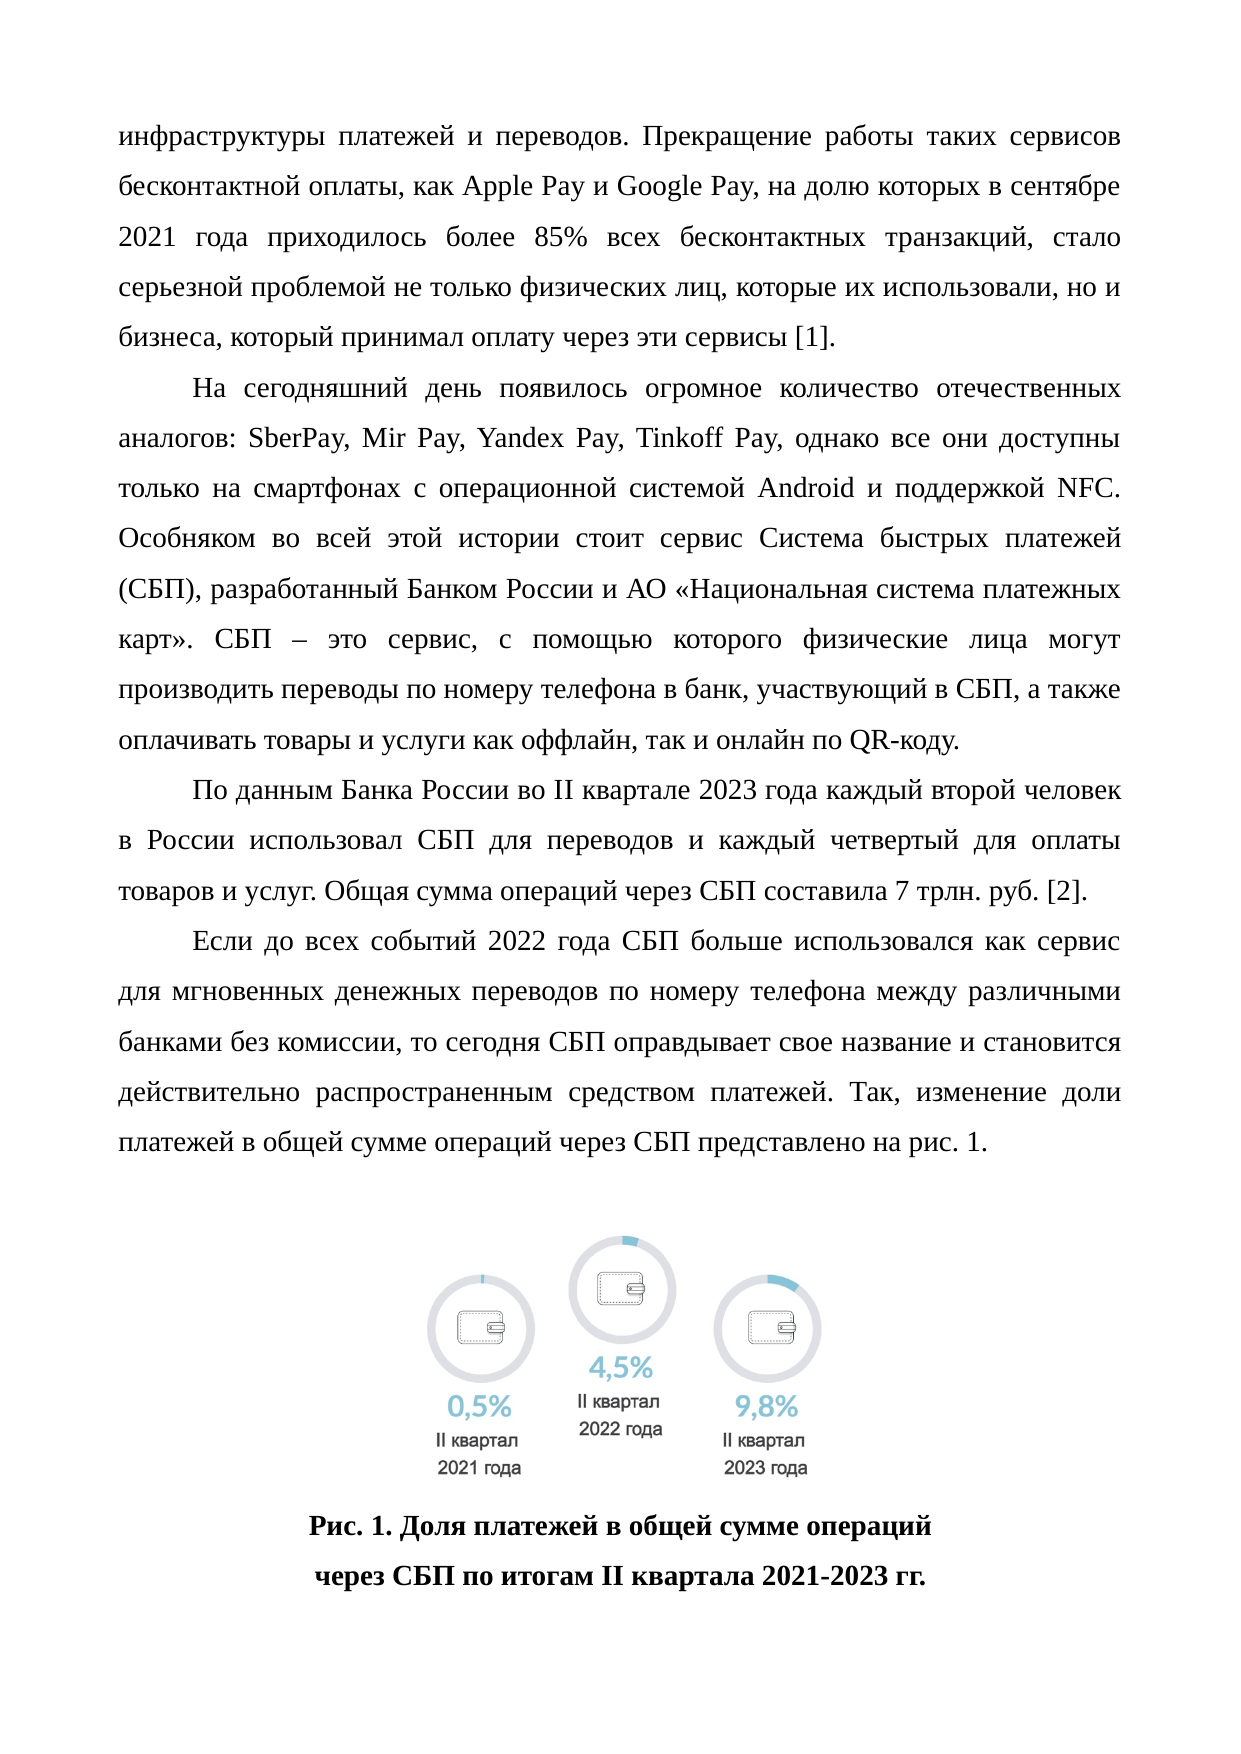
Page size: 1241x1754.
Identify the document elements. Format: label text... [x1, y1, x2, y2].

text через СБП по итогам II квартала 2021-2023 гг. [118, 1558, 1122, 1592]
text На сегодняшний день появилось огромное количество отечественных аналогов: SberPay, Mir Pay, Yandex Pay, Tinkoff Pay, однако все они доступны только на смартфонах с операционной системой Android и поддержкой NFC. Особняком во всей этой истории стоит сервис Система быстрых платежей (СБП), разработанный Банком России и АО «Национальная система платежных карт». СБП – это сервис, с помощью которого физические лица могут производить переводы по номеру телефона в банк, участвующий в СБП, а также оплачивать товары и услуги как оффлайн, так и онлайн по QR-коду. [118, 370, 1122, 755]
text По данным Банка России во II квартале 2023 года каждый второй человек в России использовал СБП для переводов и каждый четвертый для оплаты товаров и услуг. Общая сумма операций через СБП составила 7 трлн. руб. [2]. [118, 772, 1122, 906]
text Если до всех событий 2022 года СБП больше использовался как сервис для мгновенных денежных переводов по номеру телефона между различными банками без комиссии, то сегодня СБП оправдывает свое название и становится действительно распространенным средством платежей. Так, изменение доли платежей в общей сумме операций через СБП представлено на рис. 1. [118, 923, 1122, 1158]
text Рис. 1. Доля платежей в общей сумме операций [118, 1508, 1122, 1542]
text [118, 118, 1122, 353]
picture [377, 1225, 864, 1493]
